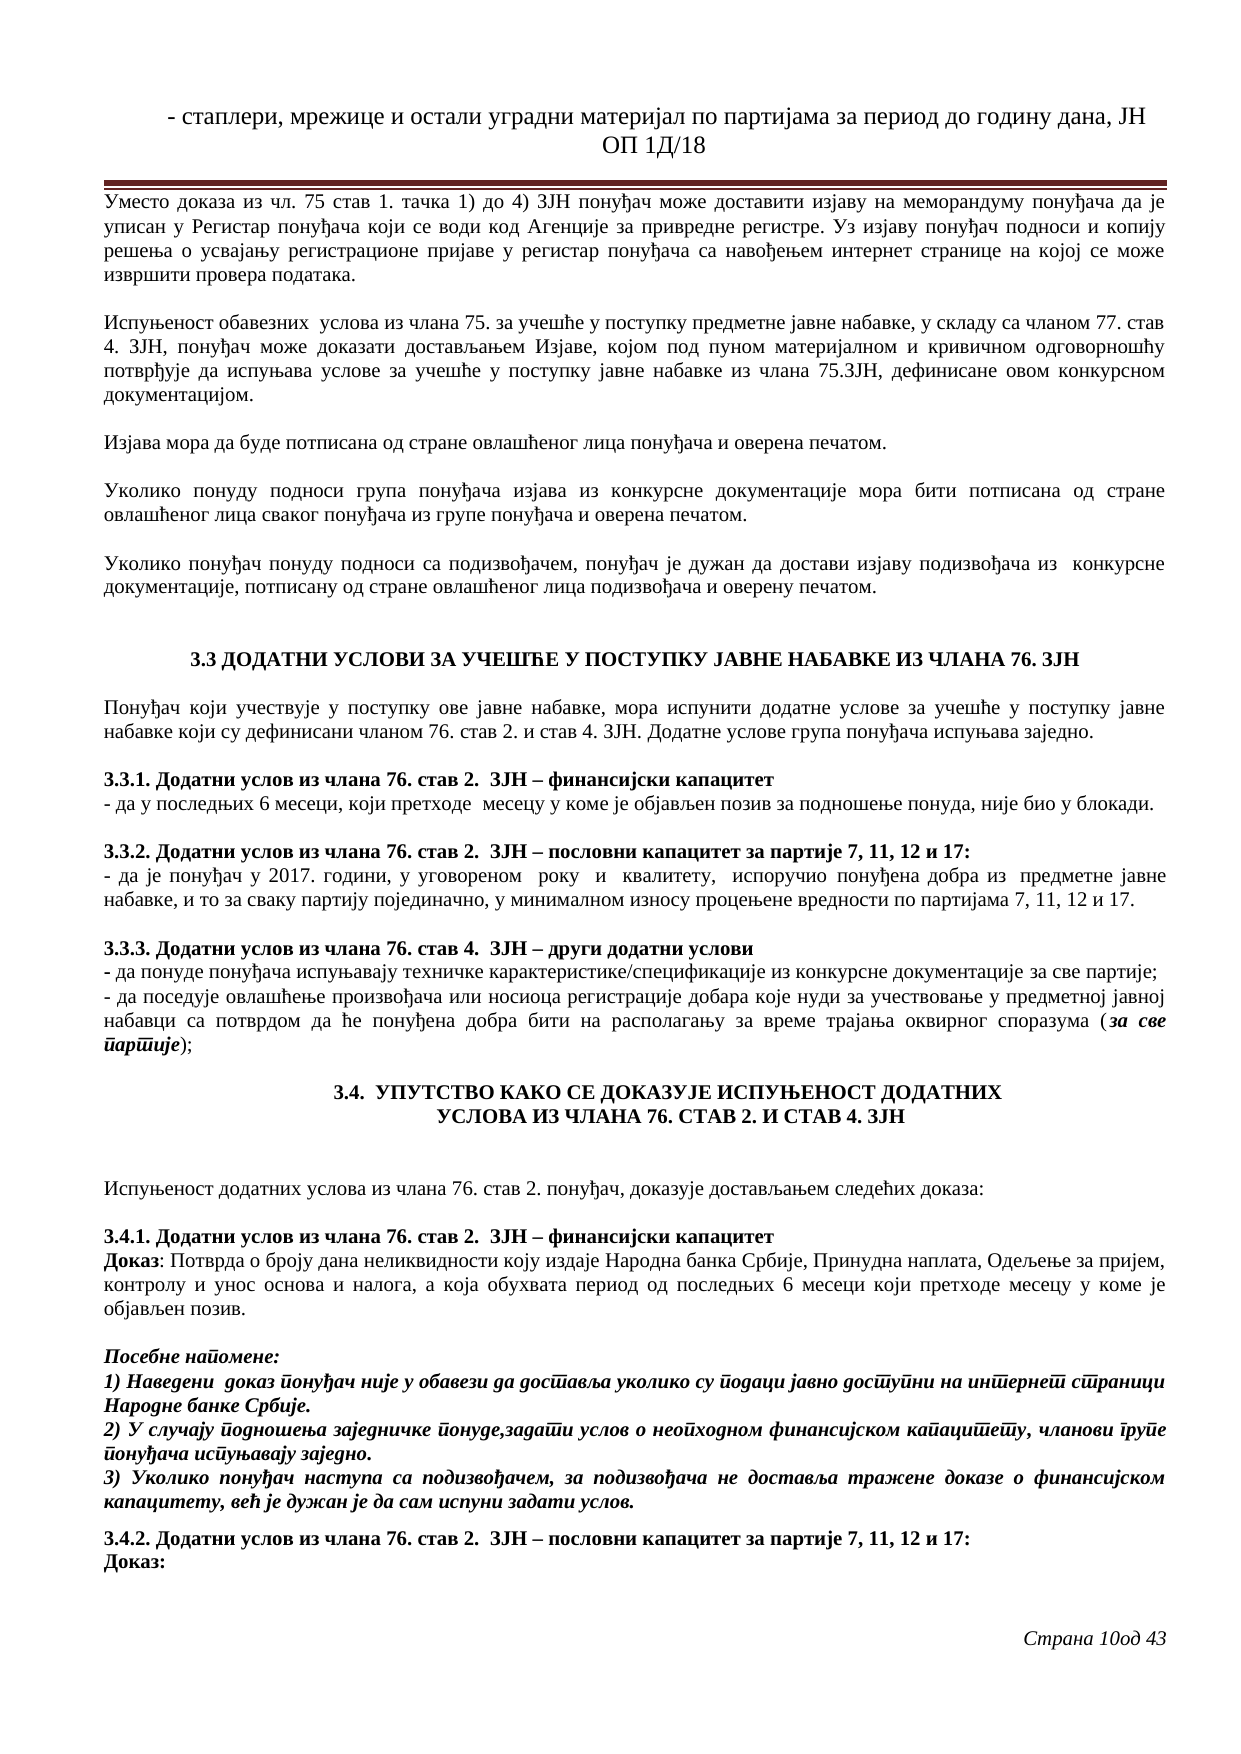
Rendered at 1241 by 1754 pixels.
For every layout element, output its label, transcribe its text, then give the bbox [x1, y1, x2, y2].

text Изјава мора да буде потписана од стране овлашћеног лица понуђача и оверена печатом. [103, 430, 1167, 454]
text 3.4. УПУТСТВО КАКО СЕ ДОКАЗУЈЕ ИСПУЊЕНОСТ ДОДАТНИХ [169, 1080, 1167, 1104]
text Посебне напомене: [103, 1344, 1167, 1368]
text 3.3.2. Додатни услов из члана 76. став 2. ЗЈН – пословни капацитет за партије 7, 11, 12 и 17: [103, 839, 1167, 863]
text УСЛОВА ИЗ ЧЛАНА 76. СТАВ 2. И СТАВ 4. ЗЈН [169, 1104, 1167, 1128]
text 3) Уколико понуђач наступа са подизвођачем, за подизвођача не доставља тражене доказе о финансијском капацитету, већ је дужан је да сам испуни задати услов. [103, 1465, 1167, 1513]
text Испуњеност обавезних услова из члана 75. за учешће у поступку предметне јавне набавке, у складу са чланом 77. став 4. ЗЈН, понуђач може доказати достављањем Изјаве, којом под пуном материјалном и кривичном одговорношћу потврђује да испуњава услове за учешће у поступку јавне набавке из члана 75.ЗЈН, дефинисане овом конкурсном документацијом. [103, 310, 1167, 406]
text - да у последњих 6 месеци, који претходе месецу у коме је објављен позив за подношење понуда, није био у блокади. [103, 791, 1167, 815]
text Испуњеност додатних услова из члана 76. став 2. понуђач, доказује достављањем следећих доказа: [103, 1176, 1167, 1200]
text - да поседује овлашћење произвођача или носиоца регистрације добара које нуди за учествовање у предметној јавној набавци са потврдом да ће понуђена добра бити на располагању за време трајања оквирног споразума (за све партије); [103, 983, 1167, 1056]
text 2) У случају подношења заједничке понуде,задати услов о неопходном финансијском капацитету, чланови групе понуђача испуњавају заједно. [103, 1417, 1167, 1465]
text Доказ: Потврда о броју дана неликвидности коју издаје Народна банка Србије, Принудна наплата, Одељење за пријем, контролу и унос основа и налога, а која обухвата период од последњих 6 месеци који претходе месецу у коме је објављен позив. [103, 1248, 1167, 1320]
text - да је понуђач у 2017. години, у уговореном року и квалитету, испоручио понуђена добра из предметне јавне набавке, и то за сваку партију појединачно, у минималном износу процењене вредности по партијама 7, 11, 12 и 17. [103, 863, 1167, 911]
text 3.3.3. Додатни услов из члана 76. став 4. ЗЈН – други додатни услови [103, 935, 1167, 959]
text 3.3 ДОДАТНИ УСЛОВИ ЗА УЧЕШЋЕ У ПОСТУПКУ ЈАВНЕ НАБАВКЕ ИЗ ЧЛАНА 76. ЗЈН [103, 647, 1167, 671]
text Уколико понуду подноси група понуђача изјава из конкурсне документације мора бити потписана од стране овлашћеног лица сваког понуђача из групе понуђача и оверена печатом. [103, 478, 1167, 526]
text 1) Наведени доказ понуђач није у обавези да доставља уколико су подаци јавно доступни на интернет страници Народне банке Србије. [103, 1368, 1167, 1417]
text 3.4.1. Додатни услов из члана 76. став 2. ЗЈН – финансијски капацитет [103, 1224, 1167, 1248]
text 3.3.1. Додатни услов из члана 76. став 2. ЗЈН – финансијски капацитет [103, 767, 1167, 791]
text - да понуде понуђача испуњавају техничке карактеристике/спецификације из конкурсне документације за све партије; [103, 959, 1167, 983]
text 3.4.2. Додатни услов из члана 76. став 2. ЗЈН – пословни капацитет за партије 7, 11, 12 и 17: [103, 1525, 1167, 1549]
text Уместо доказа из чл. 75 став 1. тачка 1) до 4) ЗЈН понуђач може доставити изјаву на меморандуму понуђача да је уписан у Регистар понуђача који се води код Агенције за привредне регистре. Уз изјаву понуђач подноси и копију решења о усвајању регистрационе пријаве у регистар понуђача са навођењем интернет странице на којој се може извршити провера података. [103, 189, 1167, 286]
text Доказ: [103, 1549, 1167, 1573]
text Уколико понуђач понуду подноси са подизвођачем, понуђач је дужан да достави изјаву подизвођача из конкурсне документације, потписану од стране овлашћеног лица подизвођача и оверену печатом. [103, 550, 1167, 598]
list Понуђач који учествује у поступку ове јавне набавке, мора испунити додатне услове за учешће у поступку јавне набавке који су дефинисани чланом 76. став 2. и став 4. ЗЈН. Додатне услове група понуђача испуњава заједно. [103, 695, 1167, 743]
